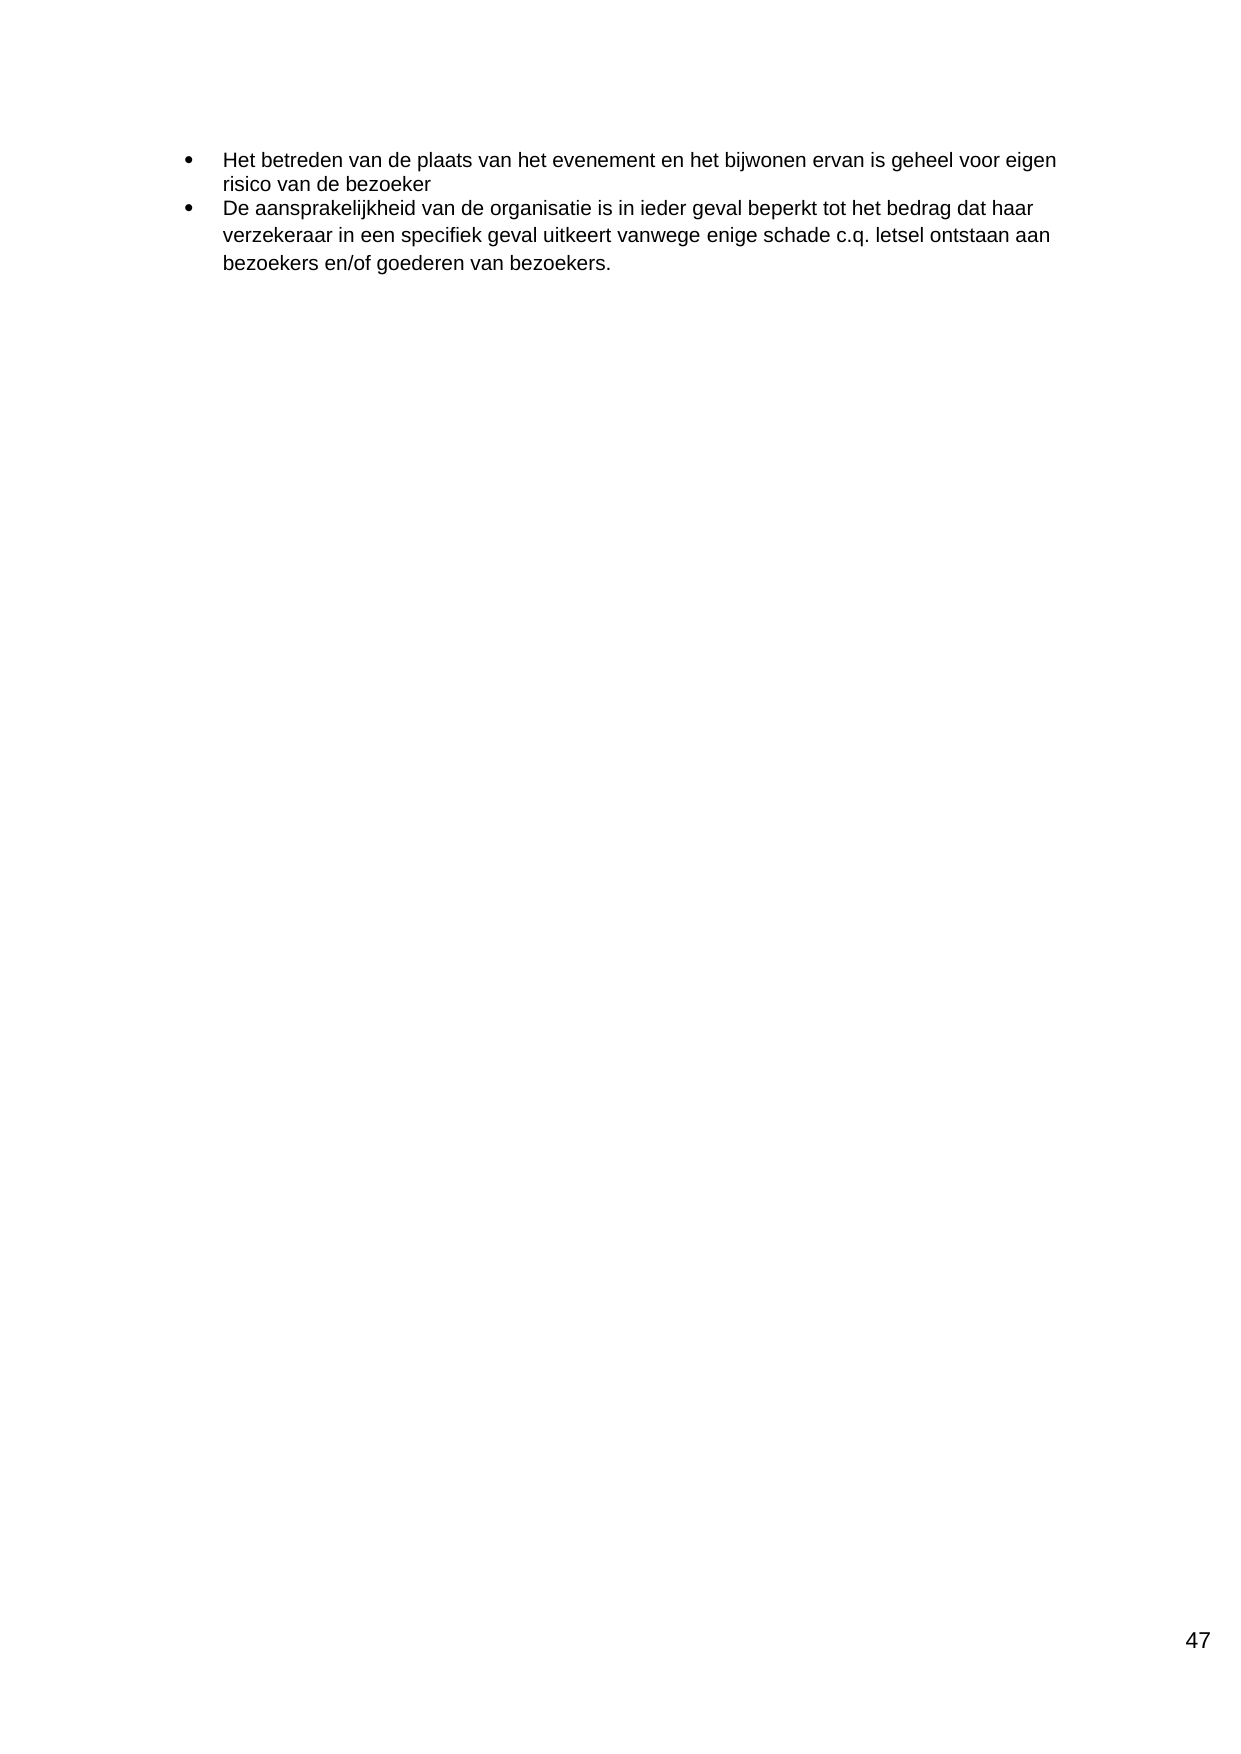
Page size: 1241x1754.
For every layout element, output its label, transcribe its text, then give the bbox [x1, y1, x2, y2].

list Het betreden van de plaats van het evenement en het bijwonen ervan is geheel voor eigen risico van de bezoeker [185, 148, 1108, 196]
list De aansprakelijkheid van de organisatie is in ieder geval beperkt tot het bedrag dat haar verzekeraar in een specifiek geval uitkeert vanwege enige schade c.q. letsel ontstaan aan bezoekers en/of goederen van bezoekers. [185, 196, 1108, 275]
